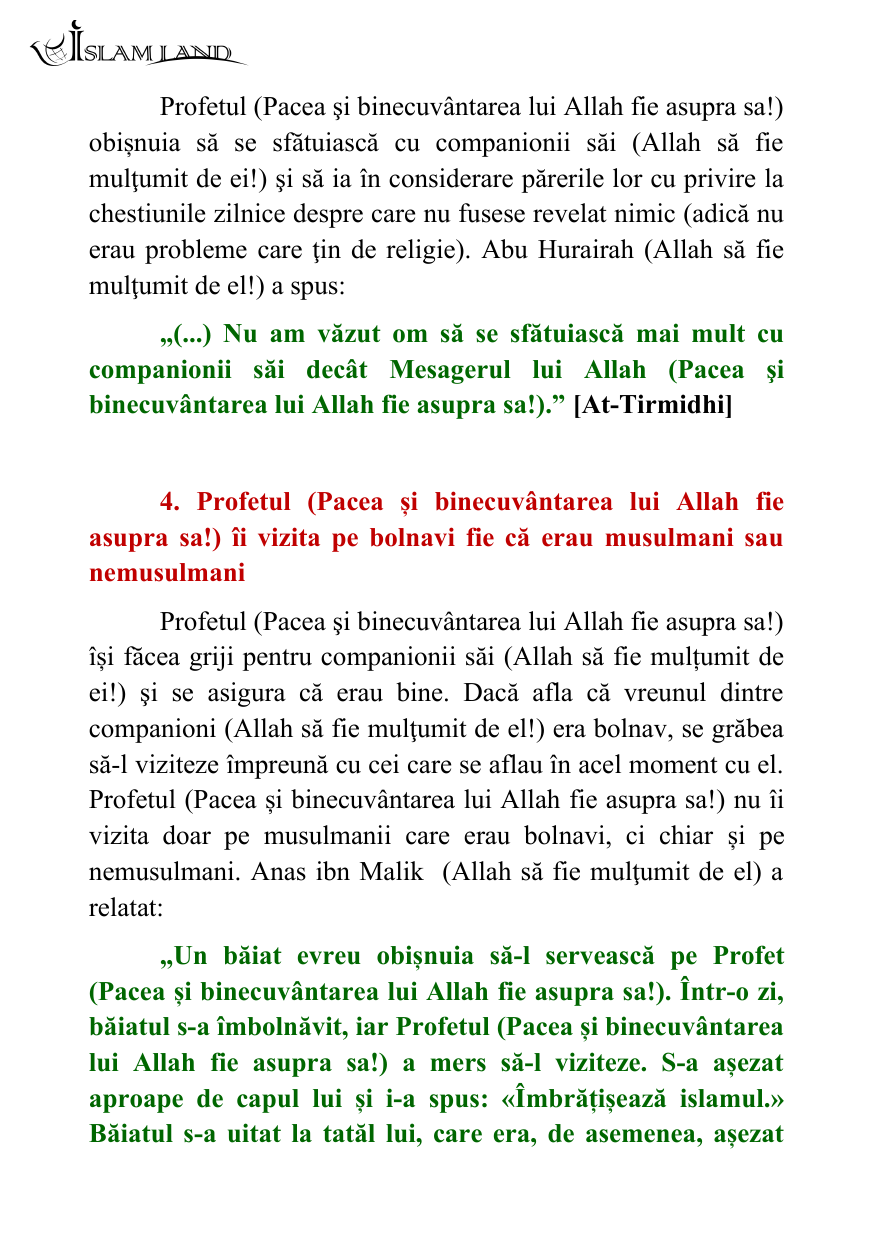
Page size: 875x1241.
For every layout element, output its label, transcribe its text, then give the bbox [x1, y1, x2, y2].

text Profetul (Pacea şi binecuvântarea lui Allah fie asupra sa!) obișnuia să se sfătuiască cu companionii săi (Allah să fie mulţumit de ei!) şi să ia în considerare părerile lor cu privire la chestiunile zilnice despre care nu fusese revelat nimic (adică nu erau probleme care ţin de religie). Abu Hurairah (Allah să fie mulţumit de el!) a spus: [89, 90, 785, 300]
text 4. Profetul (Pacea și binecuvântarea lui Allah fie asupra sa!) îi vizita pe bolnavi fie că erau musulmani sau nemusulmani [89, 485, 785, 588]
picture [29, 20, 249, 66]
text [89, 939, 785, 1149]
text Profetul (Pacea şi binecuvântarea lui Allah fie asupra sa!) își făcea griji pentru companionii săi (Allah să fie mulțumit de ei!) şi se asigura că erau bine. Dacă afla că vreunul dintre companioni (Allah să fie mulţumit de el!) era bolnav, se grăbea să-l viziteze împreună cu cei care se aflau în acel moment cu el. Profetul (Pacea și binecuvântarea lui Allah fie asupra sa!) nu îi vizita doar pe musulmanii care erau bolnavi, ci chiar și pe nemusulmani. Anas ibn Malik (Allah să fie mulţumit de el) a relatat: [89, 605, 785, 922]
text „(...) Nu am văzut om să se sfătuiască mai mult cu companionii săi decât Mesagerul lui Allah (Pacea şi binecuvântarea lui Allah fie asupra sa!).” [At-Tirmidhi] [89, 317, 785, 420]
